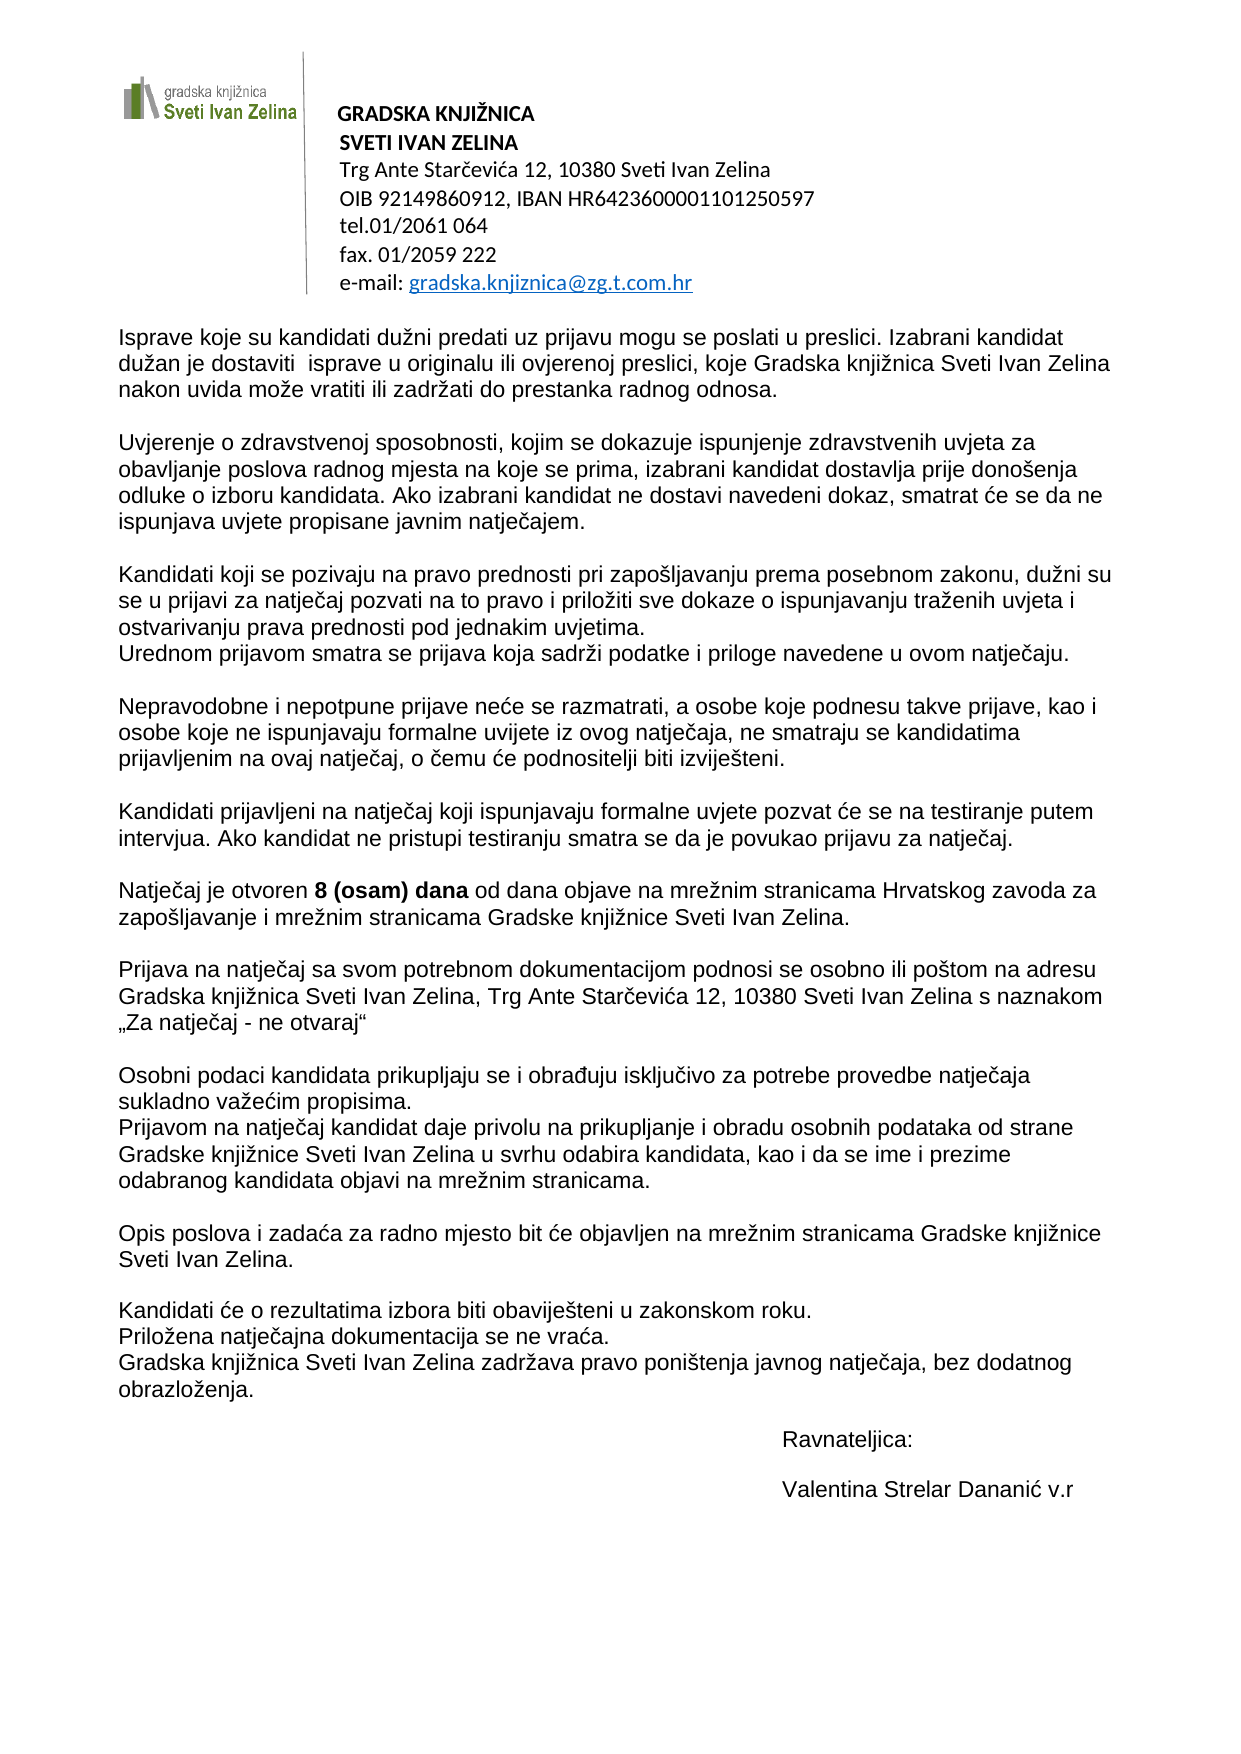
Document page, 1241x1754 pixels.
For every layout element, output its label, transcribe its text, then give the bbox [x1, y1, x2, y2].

text Isprave koje su kandidati dužni predati uz prijavu mogu se poslati u preslici. Izabrani kandidat dužan je dostaviti isprave u originalu ili ovjerenoj preslici, koje Gradska knjižnica Sveti Ivan Zelina nakon uvida može vratiti ili zadržati do prestanka radnog odnosa. [118, 324, 1122, 403]
picture [118, 73, 302, 122]
text Natječaj je otvoren 8 (osam) dana od dana objave na mrežnim stranicama Hrvatskog zavoda za zapošljavanje i mrežnim stranicama Gradske knjižnice Sveti Ivan Zelina. [118, 877, 1122, 930]
text Gradska knjižnica Sveti Ivan Zelina zadržava pravo poništenja javnog natječaja, bez dodatnog obrazloženja. [118, 1349, 1122, 1402]
text Prijavom na natječaj kandidat daje privolu na prikupljanje i obradu osobnih podataka od strane Gradske knjižnice Sveti Ivan Zelina u svrhu odabira kandidata, kao i da se ime i prezime odabranog kandidata objavi na mrežnim stranicama. [118, 1114, 1122, 1193]
text Uvjerenje o zdravstvenoj sposobnosti, kojim se dokazuje ispunjenje zdravstvenih uvjeta za obavljanje poslova radnog mjesta na koje se prima, izabrani kandidat dostavlja prije donošenja odluke o izboru kandidata. Ako izabrani kandidat ne dostavi navedeni dokaz, smatrat će se da ne ispunjava uvjete propisane javnim natječajem. [118, 429, 1122, 534]
text Opis poslova i zadaća za radno mjesto bit će objavljen na mrežnim stranicama Gradske knjižnice Sveti Ivan Zelina. [118, 1220, 1122, 1272]
text Kandidati koji se pozivaju na pravo prednosti pri zapošljavanju prema posebnom zakonu, dužni su se u prijavi za natječaj pozvati na to pravo i priložiti sve dokaze o ispunjavanju traženih uvjeta i ostvarivanju prava prednosti pod jednakim uvjetima. [118, 561, 1122, 640]
text Kandidati prijavljeni na natječaj koji ispunjavaju formalne uvjete pozvat će se na testiranje putem intervjua. Ako kandidat ne pristupi testiranju smatra se da je povukao prijavu za natječaj. [118, 798, 1122, 851]
text Kandidati će o rezultatima izbora biti obaviješteni u zakonskom roku. [118, 1297, 1122, 1323]
text Priložena natječajna dokumentacija se ne vraća. [118, 1323, 1122, 1349]
text Urednom prijavom smatra se prijava koja sadrži podatke i priloge navedene u ovom natječaju. [118, 640, 1122, 666]
text Nepravodobne i nepotpune prijave neće se razmatrati, a osobe koje podnesu takve prijave, kao i osobe koje ne ispunjavaju formalne uvijete iz ovog natječaja, ne smatraju se kandidatima prijavljenim na ovaj natječaj, o čemu će podnositelji biti izviješteni. [118, 693, 1122, 772]
text Prijava na natječaj sa svom potrebnom dokumentacijom podnosi se osobno ili poštom na adresu Gradska knjižnica Sveti Ivan Zelina, Trg Ante Starčevića 12, 10380 Sveti Ivan Zelina s naznakom „Za natječaj - ne otvaraj“ [118, 956, 1122, 1035]
text Ravnateljica: [118, 1426, 1122, 1452]
text Valentina Strelar Dananić v.r [118, 1476, 1122, 1503]
text Osobni podaci kandidata prikupljaju se i obrađuju isključivo za potrebe provedbe natječaja sukladno važećim propisima. [118, 1062, 1122, 1114]
